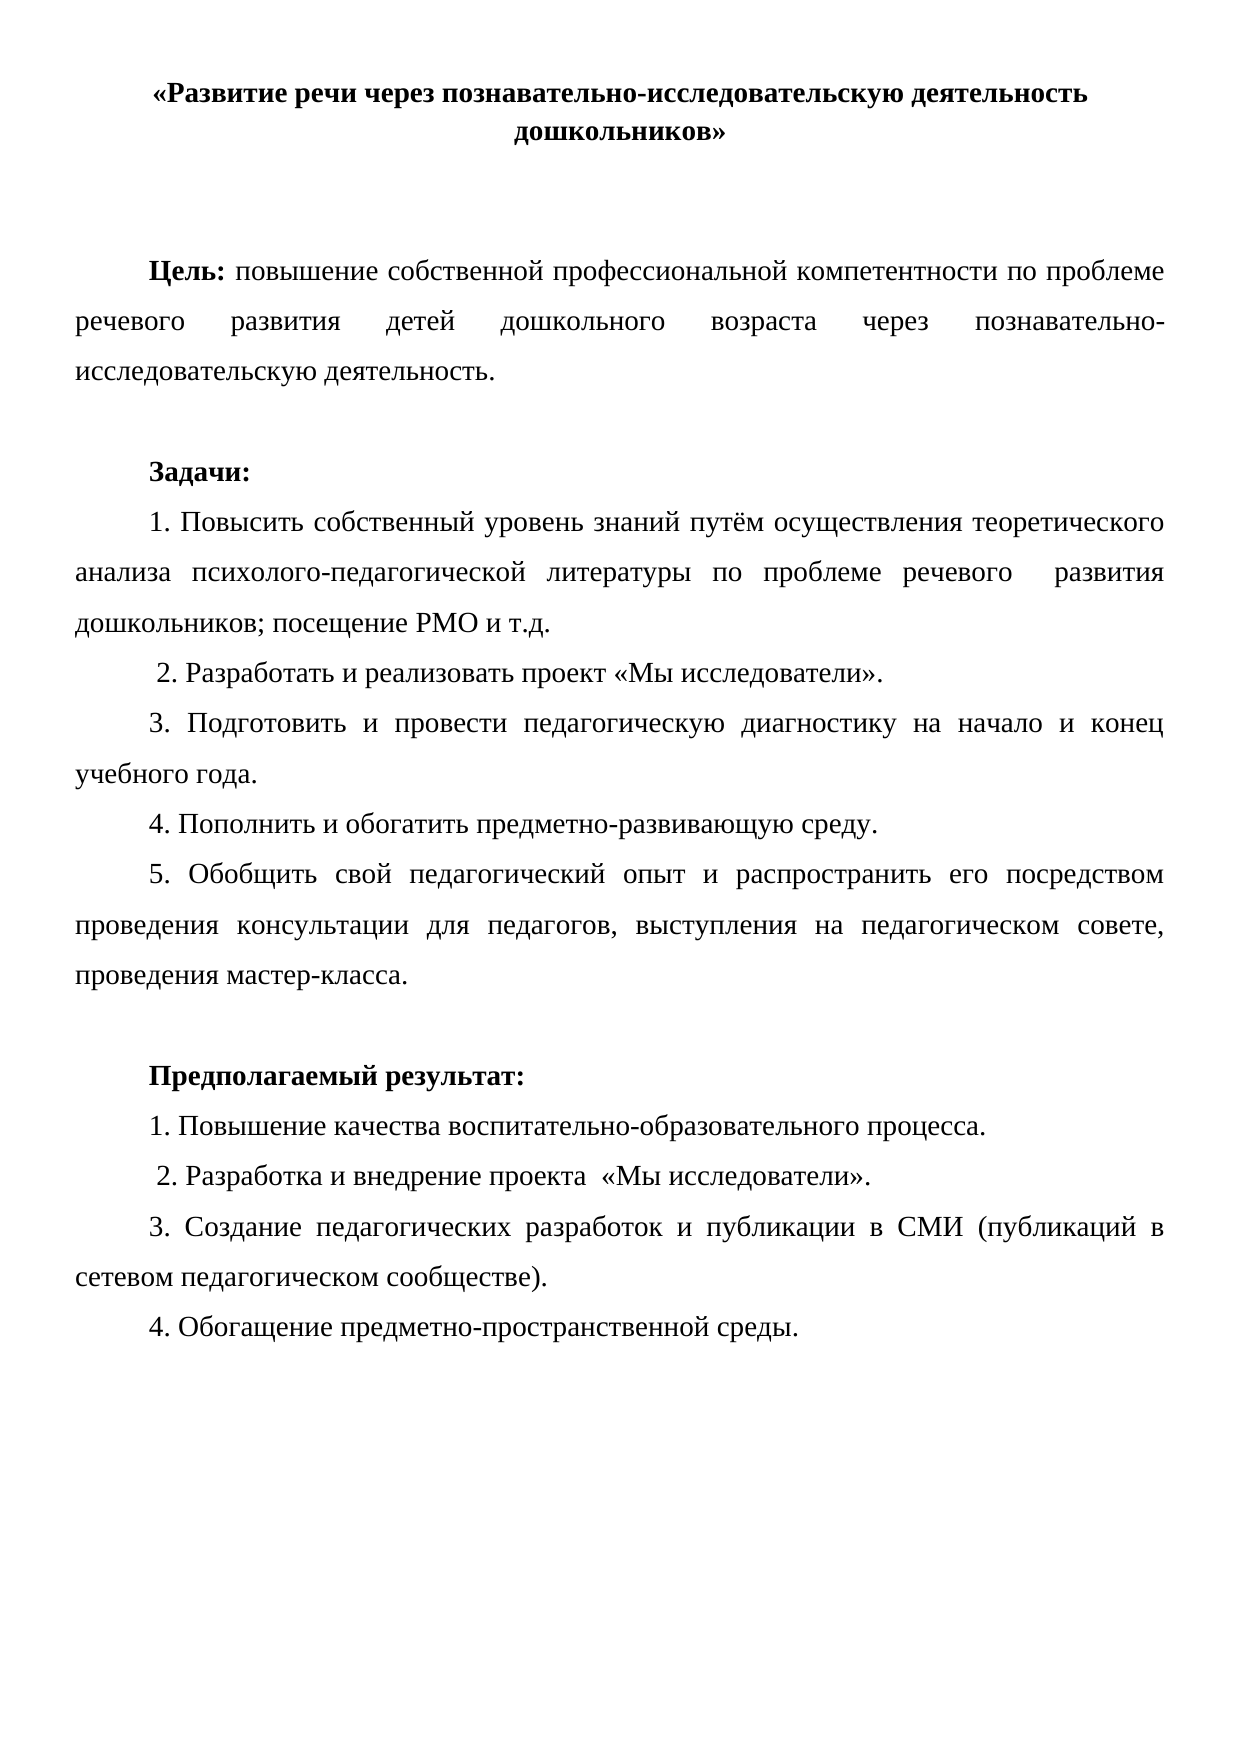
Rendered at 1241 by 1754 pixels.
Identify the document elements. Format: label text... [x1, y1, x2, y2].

text «Развитие речи через познавательно-исследовательскую деятельность дошкольников» [75, 75, 1165, 147]
text 2. Разработать и реализовать проект «Мы исследователи». [75, 655, 1165, 689]
text 4. Обогащение предметно-пространственной среды. [75, 1309, 1165, 1343]
text 3. Подготовить и провести педагогическую диагностику на начало и конец учебного года. [75, 706, 1165, 789]
text Предполагаемый результат: [75, 1058, 1165, 1091]
text 5. Обобщить свой педагогический опыт и распространить его посредством проведения консультации для педагогов, выступления на педагогическом совете, проведения мастер-класса. [75, 856, 1165, 991]
text 2. Разработка и внедрение проекта «Мы исследователи». [75, 1158, 1165, 1192]
text 3. Создание педагогических разработок и публикации в СМИ (публикаций в сетевом педагогическом сообществе). [75, 1209, 1165, 1292]
text 1. Повысить собственный уровень знаний путём осуществления теоретического анализа психолого-педагогической литературы по проблеме речевого развития дошкольников; посещение РМО и т.д. [75, 504, 1165, 638]
text 1. Повышение качества воспитательно-образовательного процесса. [75, 1108, 1165, 1142]
text Цель: повышение собственной профессиональной компетентности по проблеме речевого развития детей дошкольного возраста через познавательно-исследовательскую деятельность. [75, 253, 1165, 387]
text Задачи: [75, 454, 1165, 487]
text 4. Пополнить и обогатить предметно-развивающую среду. [75, 806, 1165, 840]
